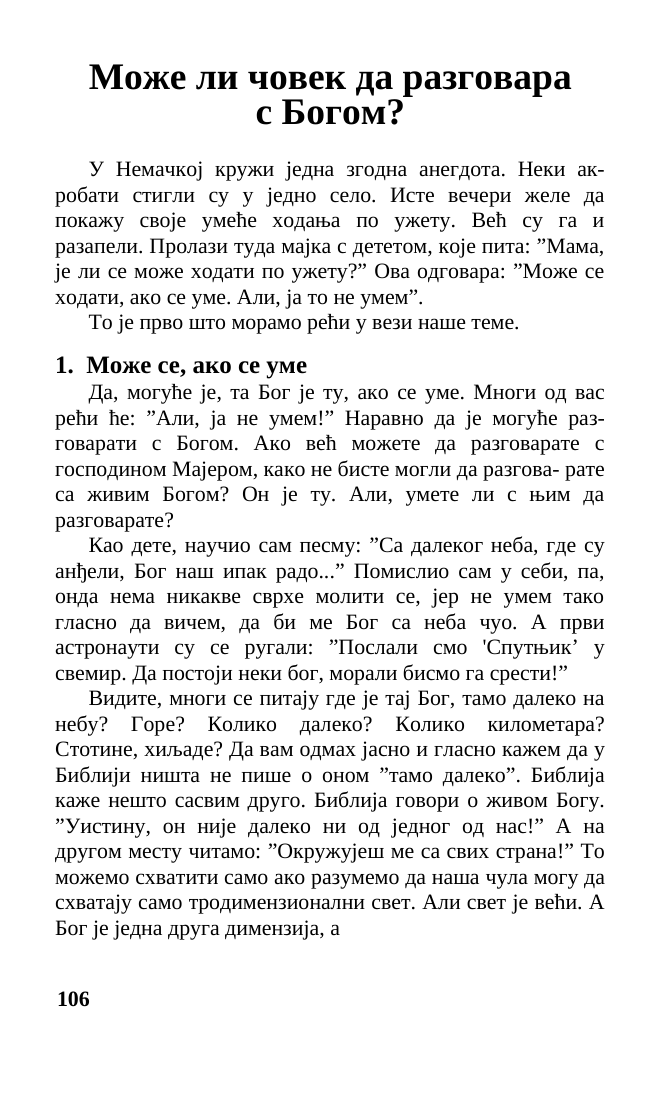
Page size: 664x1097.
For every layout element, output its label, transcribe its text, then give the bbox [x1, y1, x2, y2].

text Да, могуће је, та Бог је ту, ако се уме. Многи од вас рећи ће: ”Али, ја не умем!” Наравно да је могуће раз- говарати с Богом. Ако већ можете да разговарате с господином Мајером, како не бисте могли да разгова- рате са живим Богом? Он је ту. Али, умете ли с њим да разговарате? [55, 379, 605, 532]
text Као дете, научио сам песму: ”Са далеког неба, где су анђели, Бог наш ипак радо...” Помислио сам у себи, па, онда нема никакве сврхе молити се, јер не умем тако гласно да вичем, да би ме Бог са неба чуо. А први астронаути су се ругали: ”Послали смо 'Спутњик’ у свемир. Да постоји неки бог, морали бисмо га срести!” [55, 532, 605, 685]
text Видите, многи се питају где је тај Бог, тамо далеко на небу? Горе? Колико далеко? Колико километара? Стотине, хиљаде? Да вам одмах јасно и гласно кажем да у Библији ништа не пише о оном ”тамо далеко”. Библија каже нешто сасвим друго. Библија говори о живом Богу. ”Уистину, он није далеко ни од једног од нас!” А на другом месту читамо: ”Окружујеш ме са свих страна!” То можемо схватити само ако разумемо да наша чула могу да схватају само тродимензионални свет. Али свет је већи. А Бог је једна друга димензија, а [55, 685, 605, 940]
text 106 [57, 988, 90, 1010]
subtitle Може ли човек да разговара с Богом? [55, 61, 605, 132]
text То је прво што морамо рећи у вези наше теме. [55, 309, 605, 335]
subtitle Може се, ако се уме [55, 353, 605, 379]
text У Немачкој кружи једна згодна анегдота. Неки ак- робати стигли су у једно село. Исте вечери желе да покажу своје умеће ходања по ужету. Већ су га и разапели. Пролази туда мајка с дететом, које пита: ”Мама, је ли се може ходати по ужету?” Ова одговара: ”Може се ходати, ако се уме. Али, ја то не умем”. [55, 156, 605, 309]
